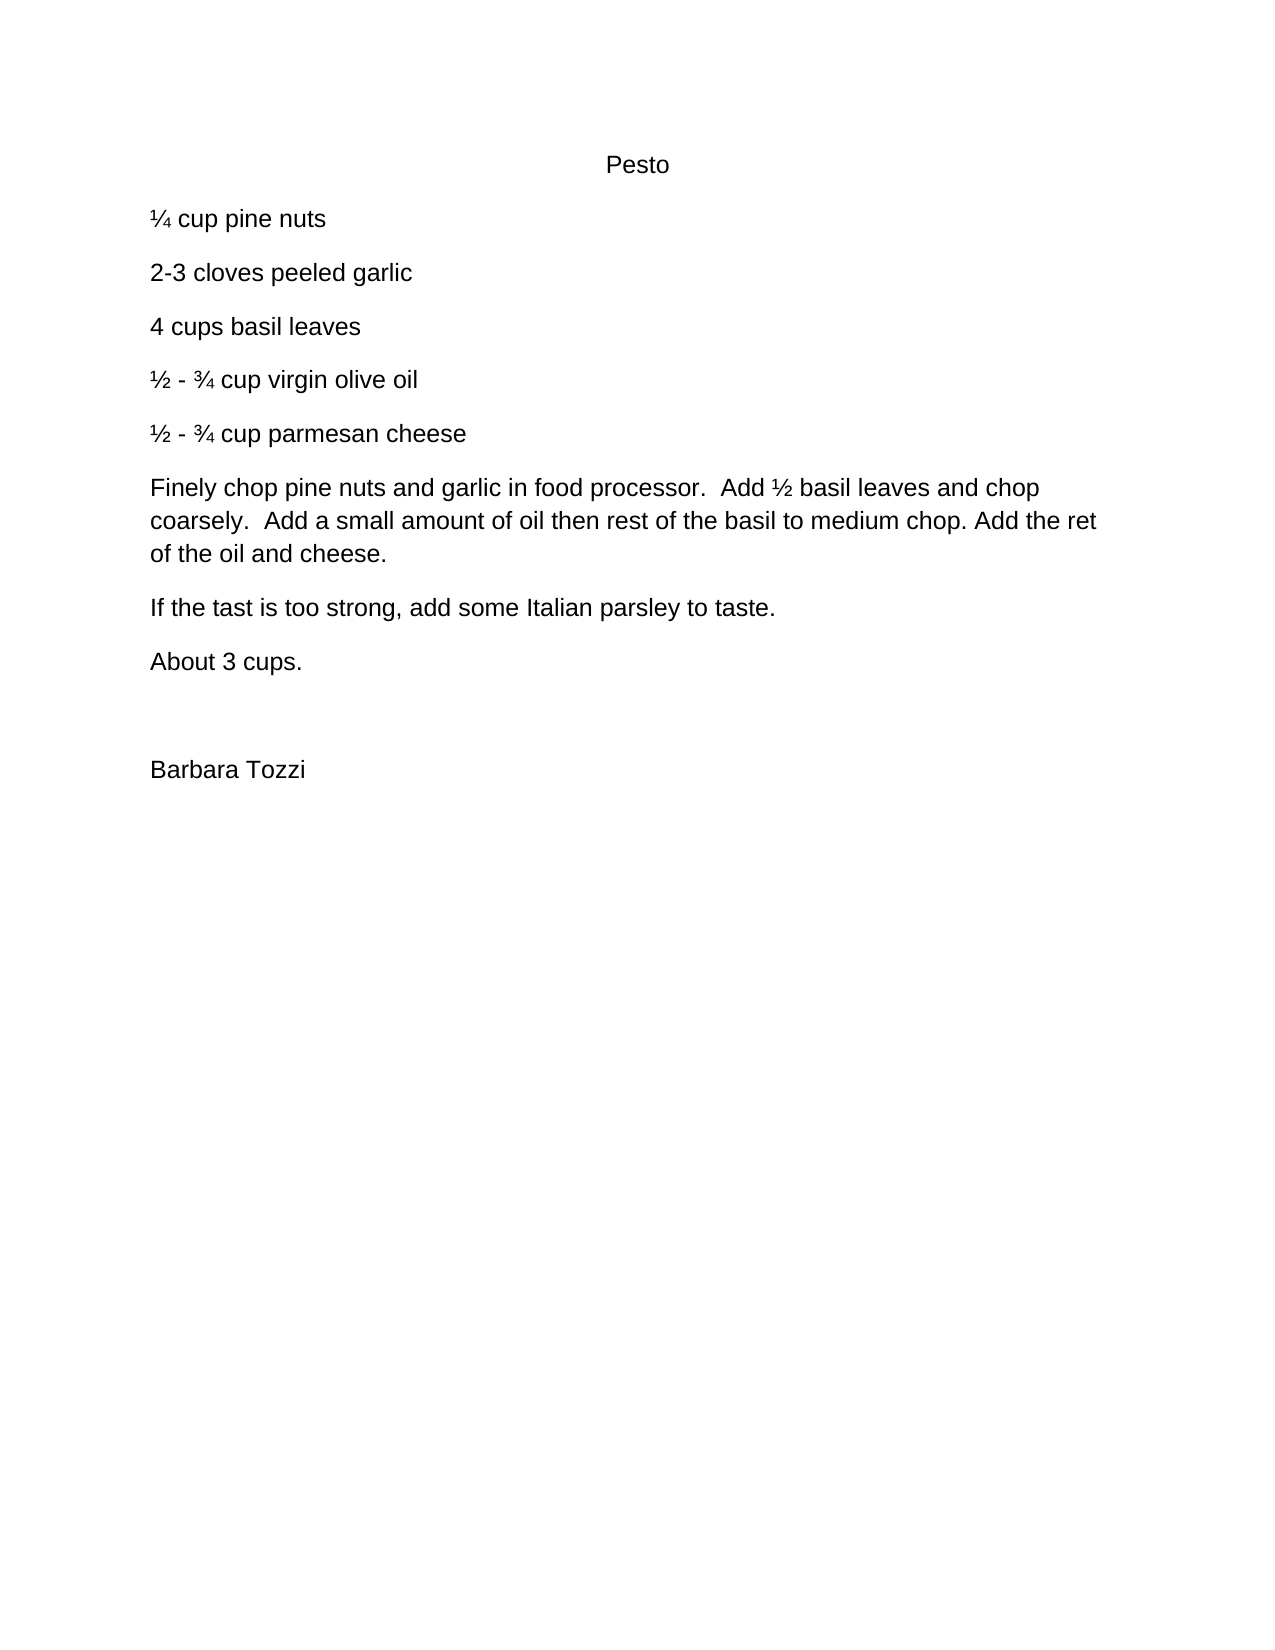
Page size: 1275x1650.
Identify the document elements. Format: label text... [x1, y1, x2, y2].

text ½ - ¾ cup virgin olive oil [150, 365, 1125, 394]
text Pesto [150, 150, 1125, 179]
text About 3 cups. [150, 647, 1125, 676]
text Barbara Tozzi [150, 754, 1125, 783]
text ½ - ¾ cup parmesan cheese [150, 419, 1125, 448]
text If the tast is too strong, add some Italian parsley to taste. [150, 593, 1125, 622]
text ¼ cup pine nuts [150, 204, 1125, 233]
text 2-3 cloves peeled garlic [150, 258, 1125, 286]
text 4 cups basil leaves [150, 312, 1125, 340]
text Finely chop pine nuts and garlic in food processor. Add ½ basil leaves and chop coarsely. Add a small amount of oil then rest of the basil to medium chop. Add the ret of the oil and cheese. [150, 473, 1125, 568]
